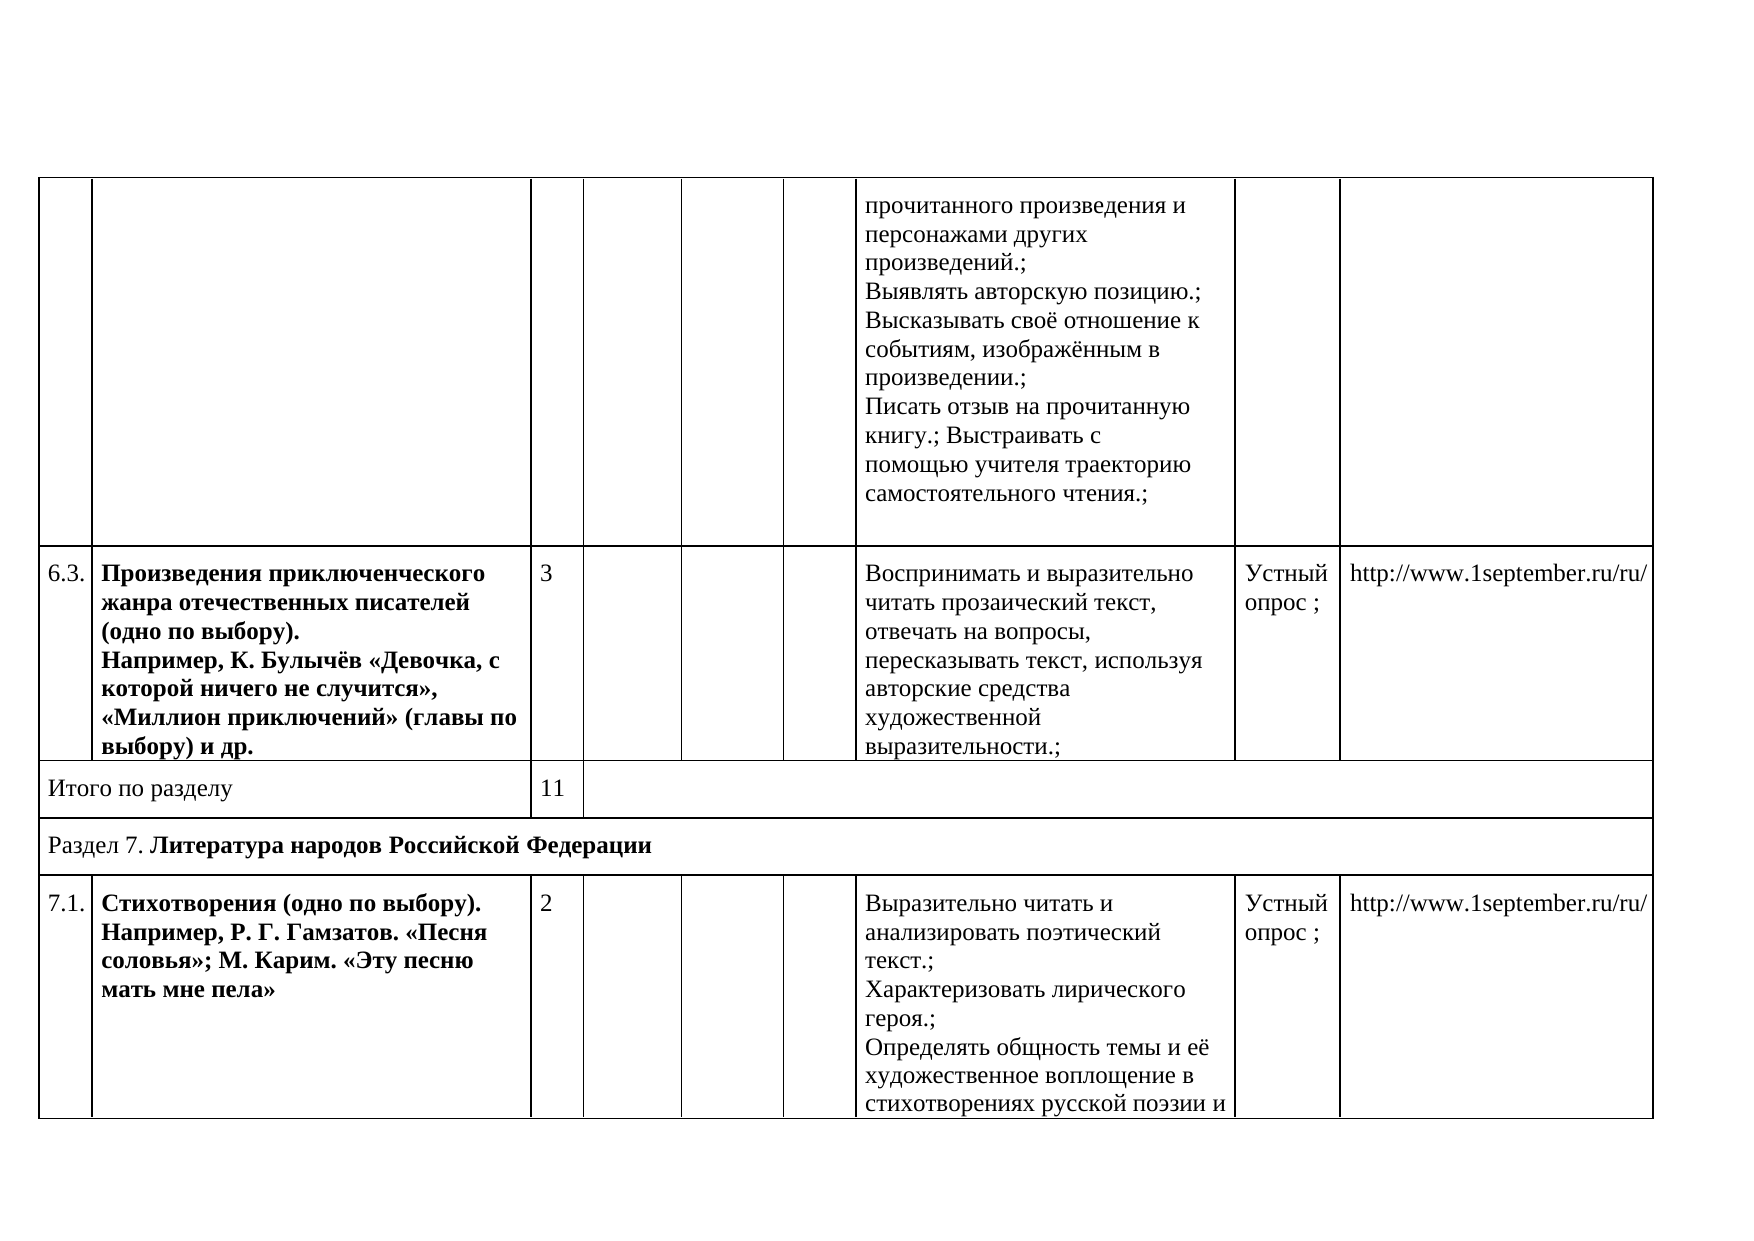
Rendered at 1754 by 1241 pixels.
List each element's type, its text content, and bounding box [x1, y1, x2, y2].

table_header [532, 178, 583, 545]
table_cell 11 [532, 761, 583, 817]
table_cell Произведения приключенческого жанра отечественных писателей (одно по выбору). Например, К. Булычёв «Девочка, с которой ничего не случится», «Миллион приключений» (главы по выбору) и др. [93, 547, 530, 760]
table_header [1341, 178, 1652, 545]
table_cell http://www.1september.ru/ru/ [1341, 876, 1652, 1117]
table_cell 3 [532, 547, 583, 760]
table_cell http://www.1september.ru/ru/ [1341, 547, 1652, 760]
table_cell Устный опрос ; [1236, 876, 1339, 1117]
table_cell Выразительно читать и анализировать поэтический текст.; Характеризовать лирического героя.; Определять общность темы и её художественное воплощение в стихотворениях русской поэзии и [857, 876, 1234, 1117]
table_cell 6.3. [40, 547, 91, 760]
table_header [584, 178, 681, 545]
table_cell 2 [532, 876, 583, 1117]
table_cell [784, 876, 855, 1117]
table_cell Итого по разделу [40, 761, 530, 817]
table_header [784, 178, 856, 545]
table_cell 7.1. [40, 876, 91, 1117]
table_cell [784, 547, 855, 760]
table_header [40, 178, 92, 545]
table_header [1236, 178, 1340, 545]
table_cell Устный опрос ; [1236, 547, 1339, 760]
table_cell [584, 761, 1652, 817]
table_cell Воспринимать и выразительно читать прозаический текст, отвечать на вопросы, пересказывать текст, используя авторские средства художественной выразительности.; [857, 547, 1234, 760]
table_cell [682, 547, 783, 760]
table_cell [584, 547, 681, 760]
table_header [682, 178, 783, 545]
table_cell Раздел 7. Литература народов Российской Федерации [40, 819, 1652, 874]
table_cell [584, 876, 681, 1117]
table_cell Стихотворения (одно по выбору). Например, Р. Г. Гамзатов. «Песня соловья»; М. Карим. «Эту песню мать мне пела» [93, 876, 530, 1117]
table_header прочитанного произведения и персонажами других произведений.; Выявлять авторскую позицию.; Высказывать своё отношение к событиям, изображённым в произведении.; Писать отзыв на прочитанную книгу.; Выстраивать с помощью учителя траекторию самостоятельного чтения.; [857, 178, 1235, 545]
table_cell [682, 876, 783, 1117]
table_header [93, 178, 531, 545]
